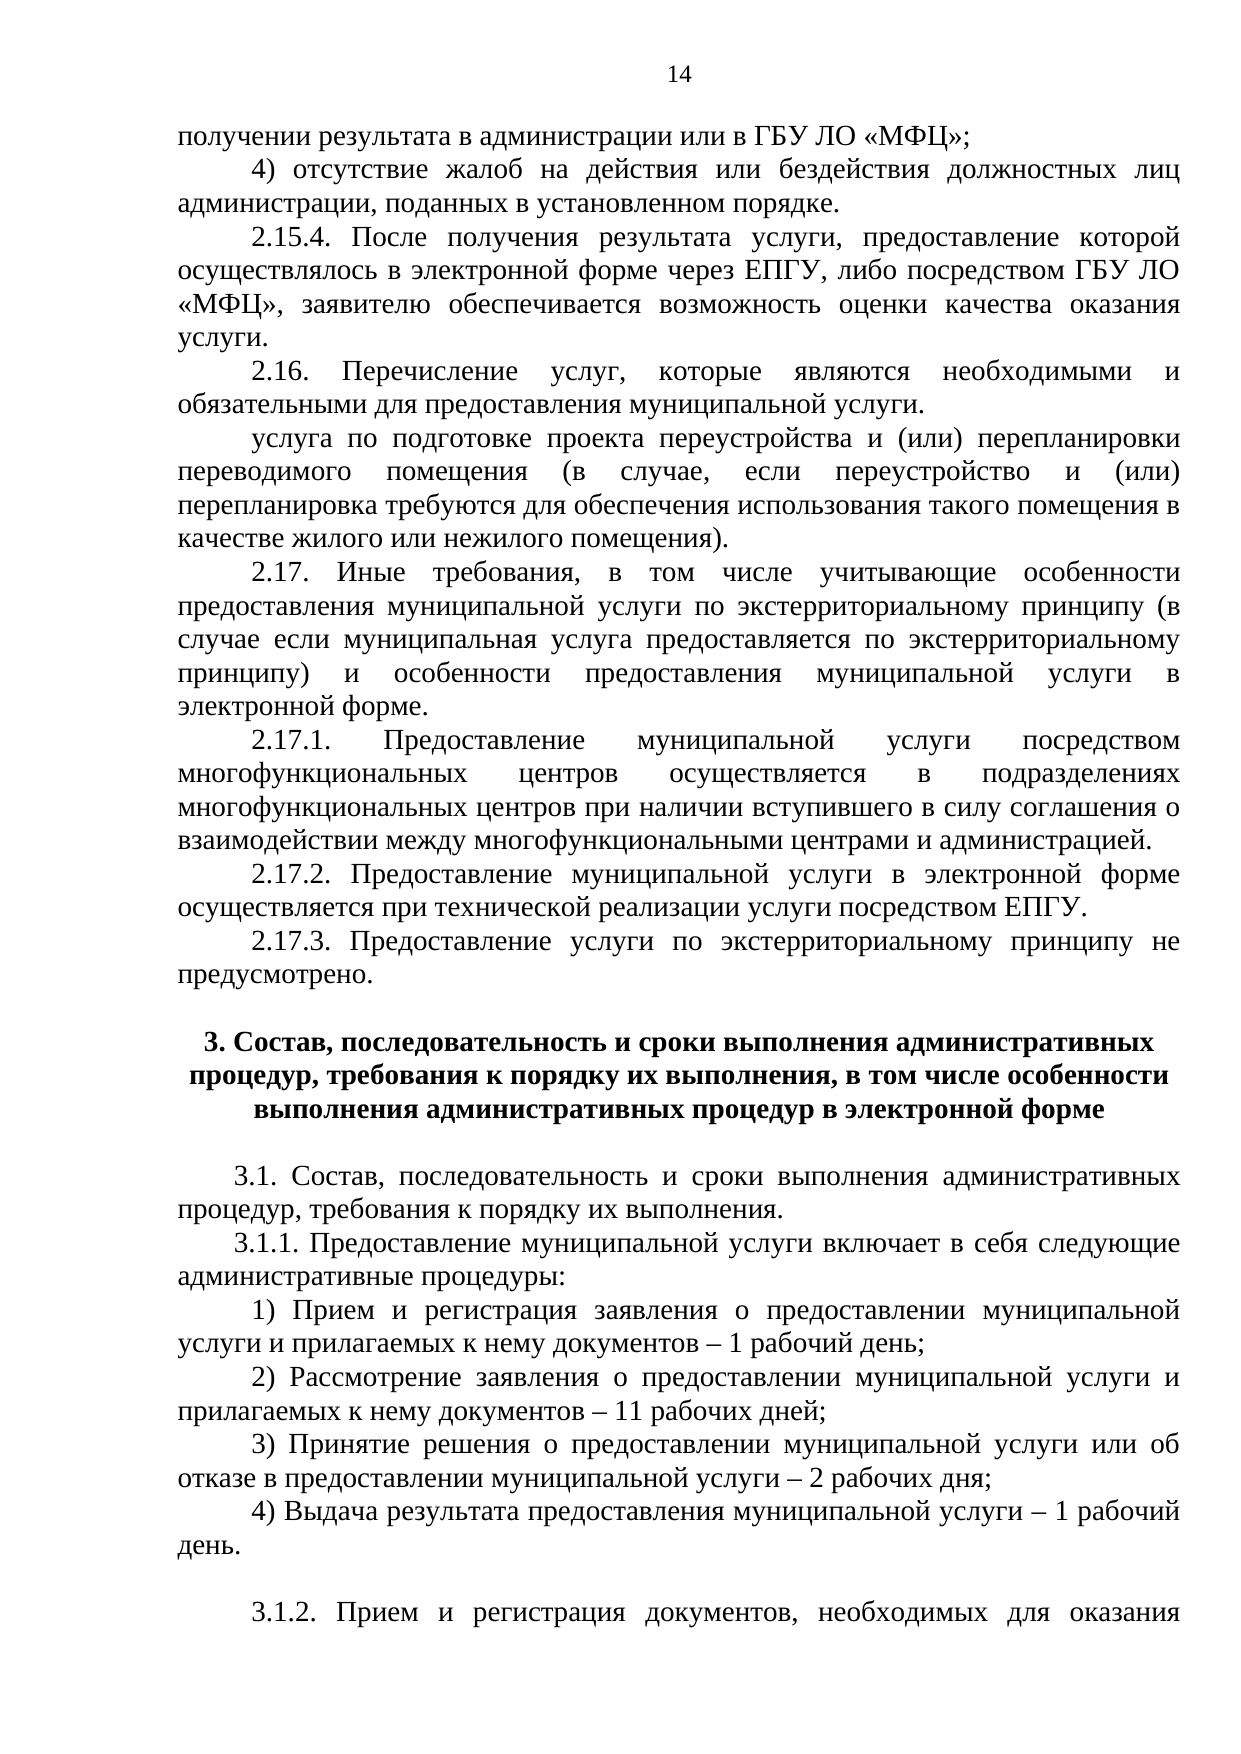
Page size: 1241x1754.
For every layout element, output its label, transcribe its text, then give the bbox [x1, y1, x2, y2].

title 1) Прием и регистрация заявления о предоставлении муниципальной услуги и прилагаемых к нему документов – 1 рабочий день; [177, 1292, 1181, 1359]
text 4) отсутствие жалоб на действия или бездействия должностных лиц администрации, поданных в установленном порядке. [177, 152, 1181, 219]
text 2.17.3. Предоставление услуги по экстерриториальному принципу не предусмотрено. [177, 923, 1181, 990]
text 2.17.1. Предоставление муниципальной услуги посредством многофункциональных центров осуществляется в подразделениях многофункциональных центров при наличии вступившего в силу соглашения о взаимодействии между многофункциональными центрами и администрацией. [177, 722, 1181, 856]
text 3.1. Состав, последовательность и сроки выполнения административных процедур, требования к порядку их выполнения. [177, 1158, 1181, 1225]
title 4) Выдача результата предоставления муниципальной услуги – 1 рабочий день. [177, 1493, 1181, 1560]
text 2.15.4. После получения результата услуги, предоставление которой осуществлялось в электронной форме через ЕПГУ, либо посредством ГБУ ЛО «МФЦ», заявителю обеспечивается возможность оценки качества оказания услуги. [177, 219, 1181, 353]
text 3.1.1. Предоставление муниципальной услуги включает в себя следующие административные процедуры: [177, 1225, 1181, 1292]
title 3) Принятие решения о предоставлении муниципальной услуги или об отказе в предоставлении муниципальной услуги – 2 рабочих дня; [177, 1426, 1181, 1493]
text 2.17. Иные требования, в том числе учитывающие особенности предоставления муниципальной услуги по экстерриториальному принципу (в случае если муниципальная услуга предоставляется по экстерриториальному принципу) и особенности предоставления муниципальной услуги в электронной форме. [177, 554, 1181, 722]
subtitle 3. Состав, последовательность и сроки выполнения административных процедур, требования к порядку их выполнения, в том числе особенности выполнения административных процедур в электронной форме [177, 1024, 1181, 1124]
text услуга по подготовке проекта переустройства и (или) перепланировки переводимого помещения (в случае, если переустройство и (или) перепланировка требуются для обеспечения использования такого помещения в качестве жилого или нежилого помещения). [177, 420, 1181, 554]
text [177, 1594, 1181, 1627]
title 2) Рассмотрение заявления о предоставлении муниципальной услуги и прилагаемых к нему документов – 11 рабочих дней; [177, 1359, 1181, 1426]
text 2.16. Перечисление услуг, которые являются необходимыми и обязательными для предоставления муниципальной услуги. [177, 353, 1181, 420]
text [177, 118, 1181, 152]
text 2.17.2. Предоставление муниципальной услуги в электронной форме осуществляется при технической реализации услуги посредством ЕПГУ. [177, 856, 1181, 923]
